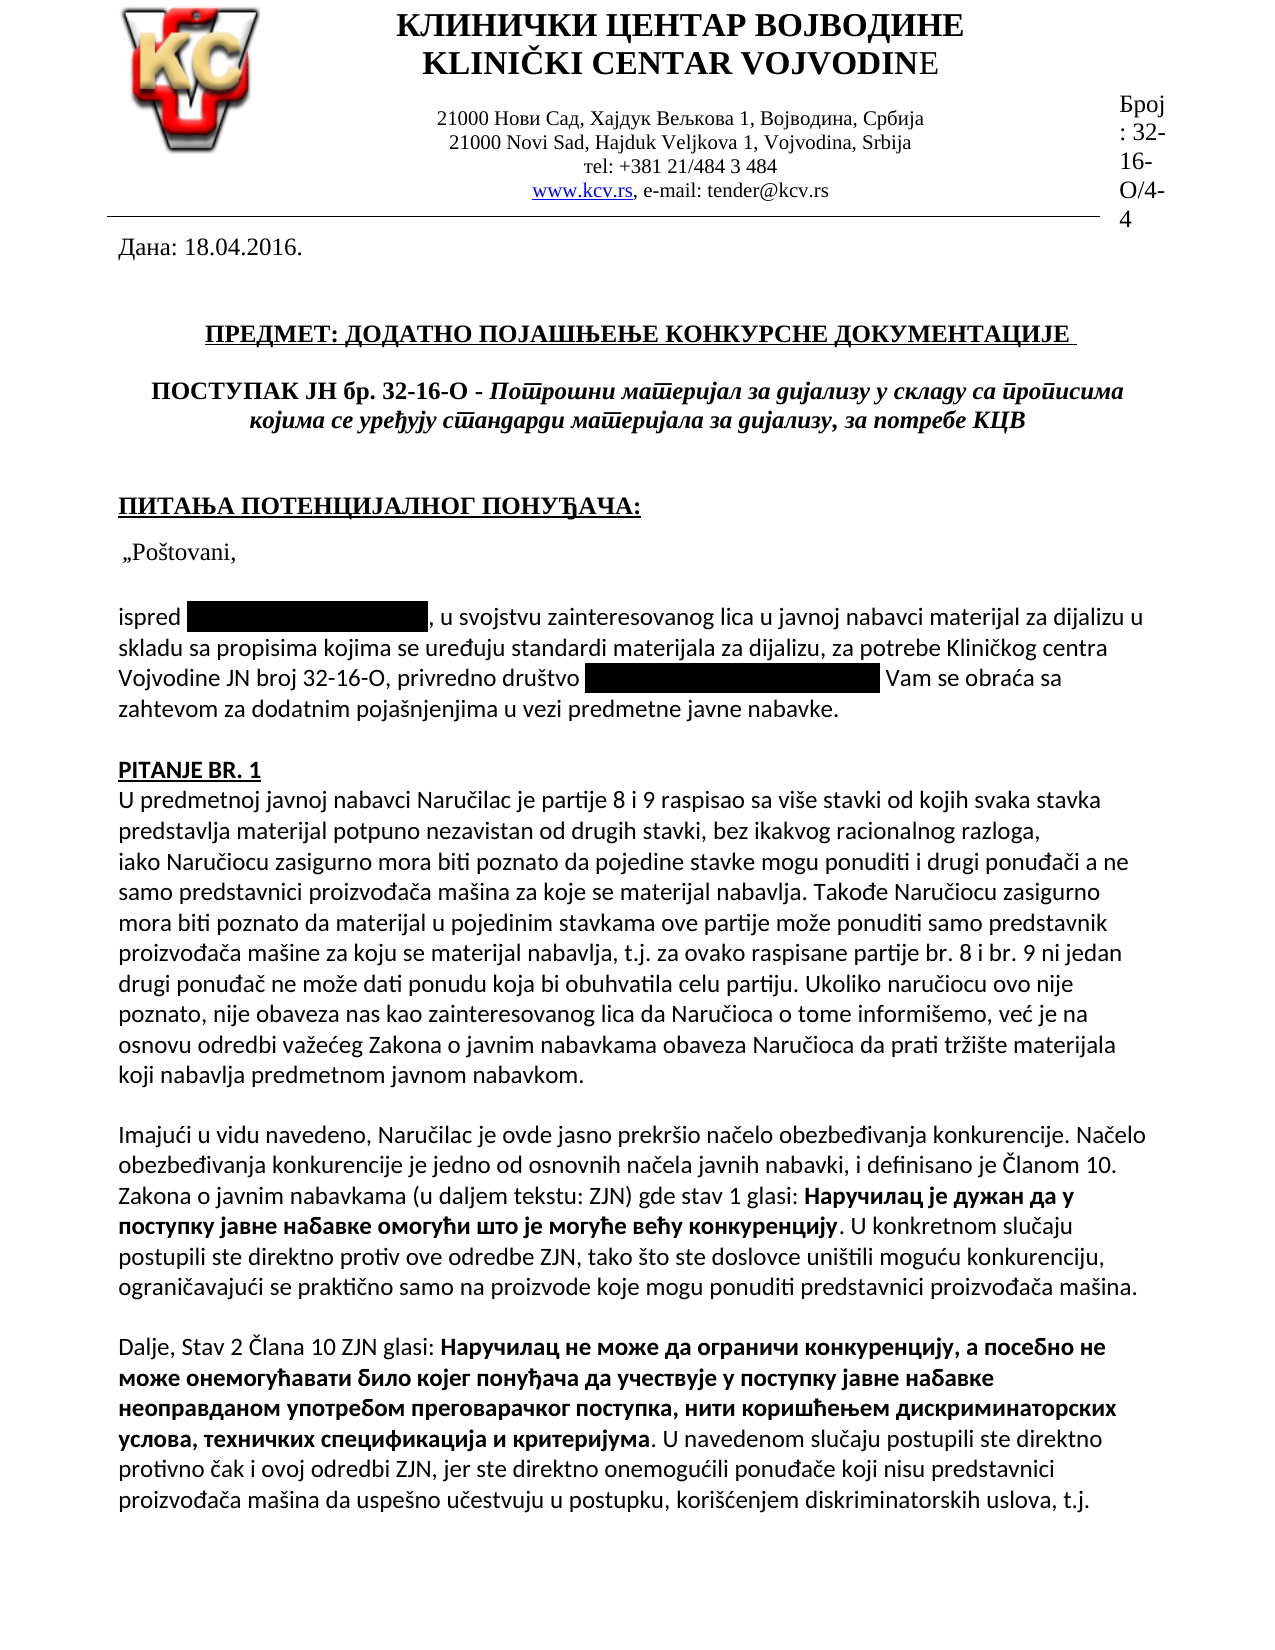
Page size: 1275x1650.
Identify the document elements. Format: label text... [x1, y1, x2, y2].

text ПРЕДМЕТ: ДОДАТНО ПОЈАШЊЕЊЕ КОНКУРСНЕ ДОКУМЕНТАЦИЈЕ [118, 319, 1157, 347]
text ПИТАЊA ПОТЕНЦИЈАЛНОГ ПОНУЂАЧА: [118, 491, 1157, 520]
subtitle „Poštovani, [122, 520, 1157, 571]
text Дана: 18.04.2016. [118, 232, 1157, 261]
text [118, 1331, 1157, 1514]
text Imajući u vidu navedeno, Naručilac je ovde jasno prekršio načelo obezbeđivanja konkurencije. Načelo obezbeđivanja konkurencije je jedno od osnovnih načela javnih nabavki, i definisano je Članom 10. Zakona o javnim nabavkama (u daljem tekstu: ZJN) gde stav 1 glasi: Наручилац је дужан да у поступку јавне набавке омогући што је могуће већу конкуренцију. U konkretnom slučaju postupili ste direktno protiv ove odredbe ZJN, tako što ste doslovce uništili moguću konkurenciju, ograničavajući se praktično samo na proizvode koje mogu ponuditi predstavnici proizvođača mašina. [118, 1119, 1157, 1302]
text ПОСТУПАК ЈН бр. 32-16-О - Потрошни материјал за дијализу у складу са прописима којима се уређују стандарди материјала за дијализу, за потребе КЦВ [118, 376, 1157, 434]
text Број: 32-16-О/4-4 [118, 89, 1172, 232]
table_header КЛИНИЧКИ ЦЕНТАР ВОЈВОДИНЕ KLINIČKI CENTAR VOJVODINE 21000 Нови Сад, Хајдук Вељкова 1, Војводина, Србија 21000 Novi Sad, Hajduk Veljkova 1, Vojvodina, Srbija теl: +381 21/484 3 484 www.kcv.rs, e-mail: tender@kcv.rs [260, 5, 1100, 216]
table_header [107, 5, 260, 216]
text ispred NIPRO Grupekompanijе, u svojstvu zainteresovanog lica u javnoj nabavci materijal za dijalizu u skladu sa propisima kojima se uređuju standardi materijala za dijalizu, za potrebe Kliničkog centra Vojvodine JN broj 32-16-O, privredno društvo NIPRO D.Med d.o.o. Beograd Vam se obraća sa zahtevom za dodatnim pojašnjenjima u vezi predmetne javne nabavke. PITANJE BR. 1 U predmetnoj javnoj nabavci Naručilac je partije 8 i 9 raspisao sa više stavki od kojih svaka stavka predstavlja materijal potpuno nezavistan od drugih stavki, bez ikakvog racionalnog razloga, iako Naručiocu zasigurno mora biti poznato da pojedine stavke mogu ponuditi i drugi ponuđači a ne samo predstavnici proizvođača mašina za koje se materijal nabavlja. Takođe Naručiocu zasigurno mora biti poznato da materijal u pojedinim stavkama ove partije može ponuditi samo predstavnik proizvođača mašine za koju se materijal nabavlja, t.j. za ovako raspisane partije br. 8 i br. 9 ni jedan drugi ponuđač ne može dati ponudu koja bi obuhvatila celu partiju. Ukoliko naručiocu ovo nije poznato, nije obaveza nas kao zainteresovanog lica da Naručioca o tome informišemo, već je na osnovu odredbi važećeg Zakona o javnim nabavkama obaveza Naručioca da prati tržište materijala koji nabavlja predmetnom javnom nabavkom. [118, 601, 1157, 1090]
picture [118, 4, 261, 154]
